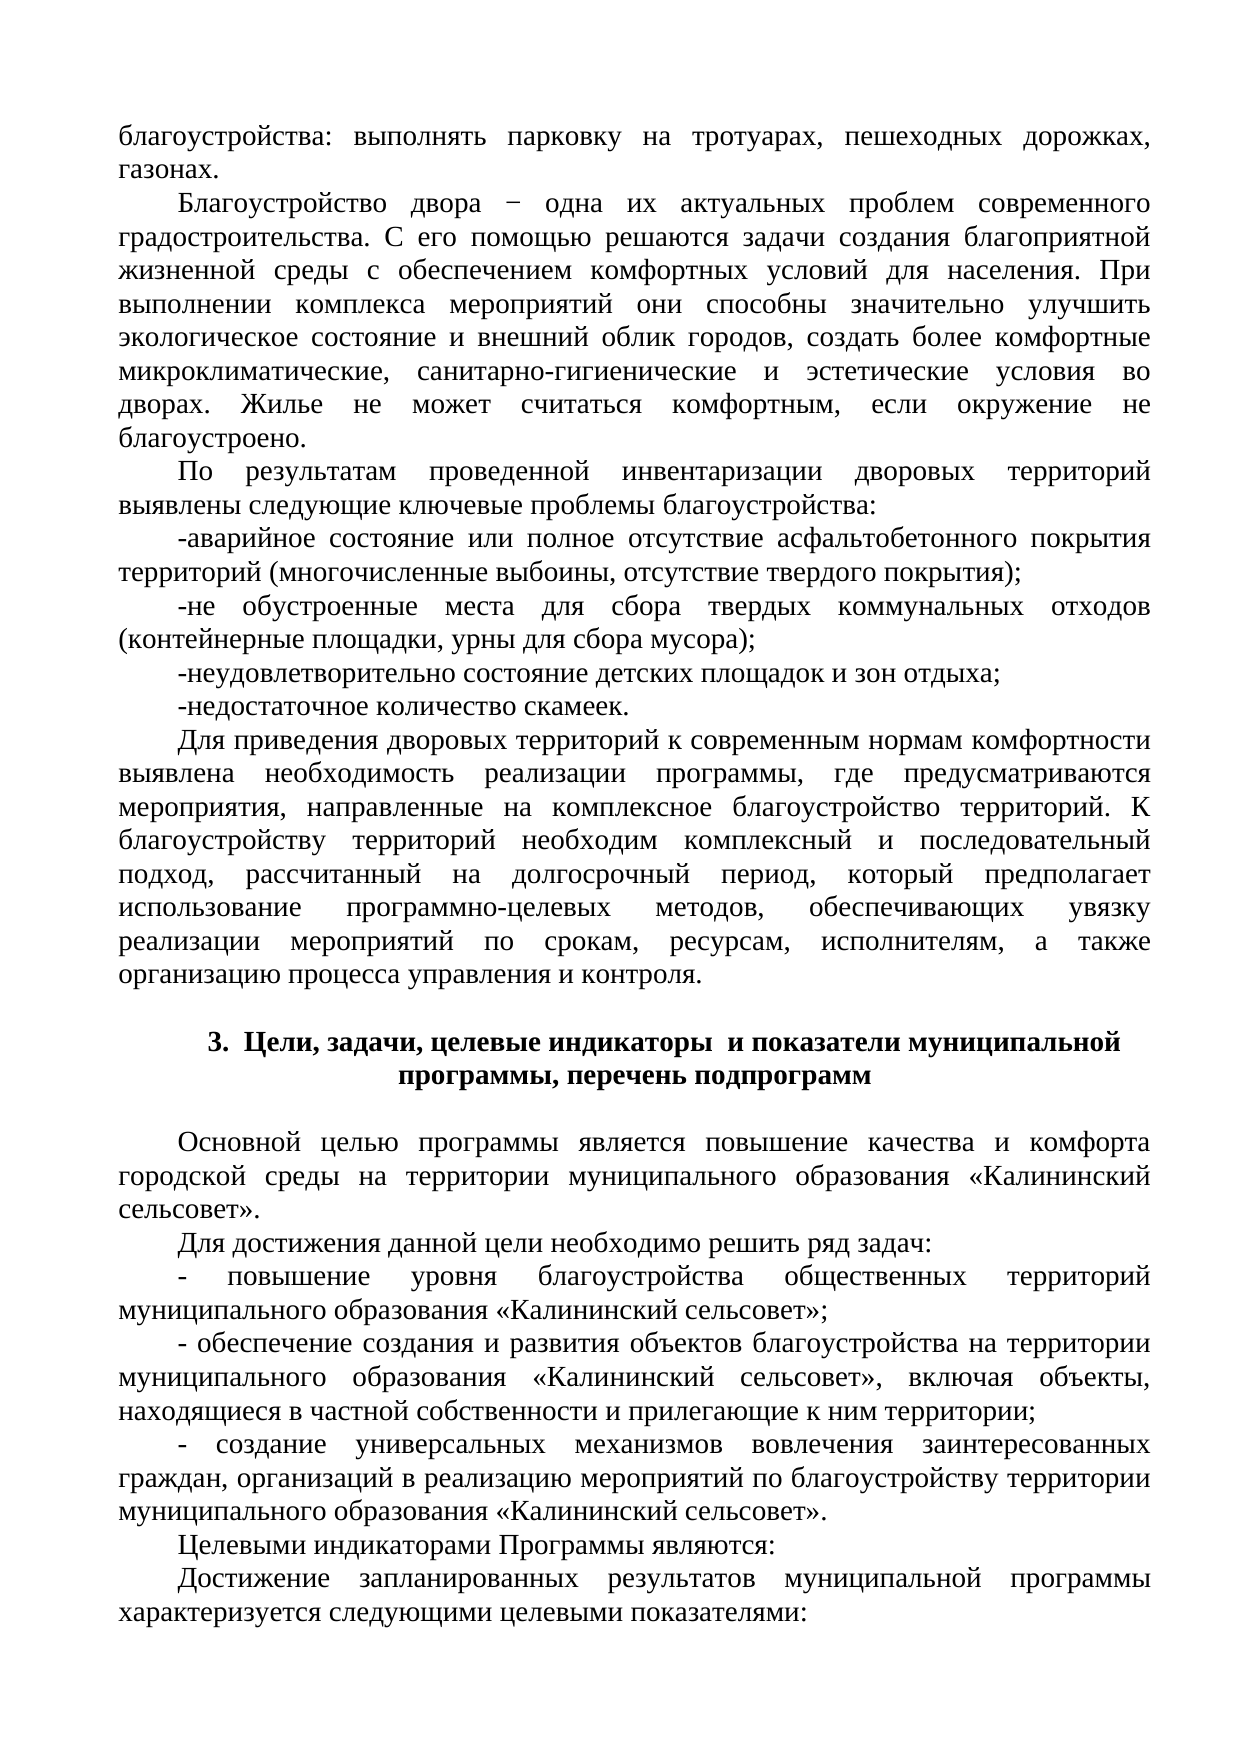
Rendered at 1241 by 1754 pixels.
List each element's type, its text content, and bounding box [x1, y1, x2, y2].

text Для достижения данной цели необходимо решить ряд задач: [118, 1225, 1152, 1258]
text -аварийное состояние или полное отсутствие асфальтобетонного покрытия территорий (многочисленные выбоины, отсутствие твердого покрытия); [118, 521, 1152, 588]
text 3. Цели, задачи, целевые индикаторы и показатели муниципальной программы, перечень подпрограмм [118, 1024, 1152, 1091]
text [118, 118, 1152, 185]
text -неудовлетворительно состояние детских площадок и зон отдыха; [118, 655, 1152, 688]
text - повышение уровня благоустройства общественных территорий муниципального образования «Калининский сельсовет»; [118, 1258, 1152, 1326]
text - создание универсальных механизмов вовлечения заинтересованных граждан, организаций в реализацию мероприятий по благоустройству территории муниципального образования «Калининский сельсовет». [118, 1426, 1152, 1527]
text По результатам проведенной инвентаризации дворовых территорий выявлены следующие ключевые проблемы благоустройства: [118, 453, 1152, 521]
text Целевыми индикаторами Программы являются: [118, 1527, 1152, 1560]
text Для приведения дворовых территорий к современным нормам комфортности выявлена необходимость реализации программы, где предусматриваются мероприятия, направленные на комплексное благоустройство территорий. К благоустройству территорий необходим комплексный и последовательный подход, рассчитанный на долгосрочный период, который предполагает использование программно-целевых методов, обеспечивающих увязку реализации мероприятий по срокам, ресурсам, исполнителям, а также организацию процесса управления и контроля. [118, 722, 1152, 990]
text - обеспечение создания и развития объектов благоустройства на территории муниципального образования «Калининский сельсовет», включая объекты, находящиеся в частной собственности и прилегающие к ним территории; [118, 1326, 1152, 1426]
text Основной целью программы является повышение качества и комфорта городской среды на территории муниципального образования «Калининский сельсовет». [118, 1124, 1152, 1225]
text Благоустройство двора − одна их актуальных проблем современного градостроительства. С его помощью решаются задачи создания благоприятной жизненной среды с обеспечением комфортных условий для населения. При выполнении комплекса мероприятий они способны значительно улучшить экологическое состояние и внешний облик городов, создать более комфортные микроклиматические, санитарно-гигиенические и эстетические условия во дворах. Жилье не может считаться комфортным, если окружение не благоустроено. [118, 185, 1152, 453]
text -не обустроенные места для сбора твердых коммунальных отходов (контейнерные площадки, урны для сбора мусора); [118, 588, 1152, 655]
text -недостаточное количество скамеек. [118, 688, 1152, 722]
text Достижение запланированных результатов муниципальной программы характеризуется следующими целевыми показателями: [118, 1560, 1152, 1627]
